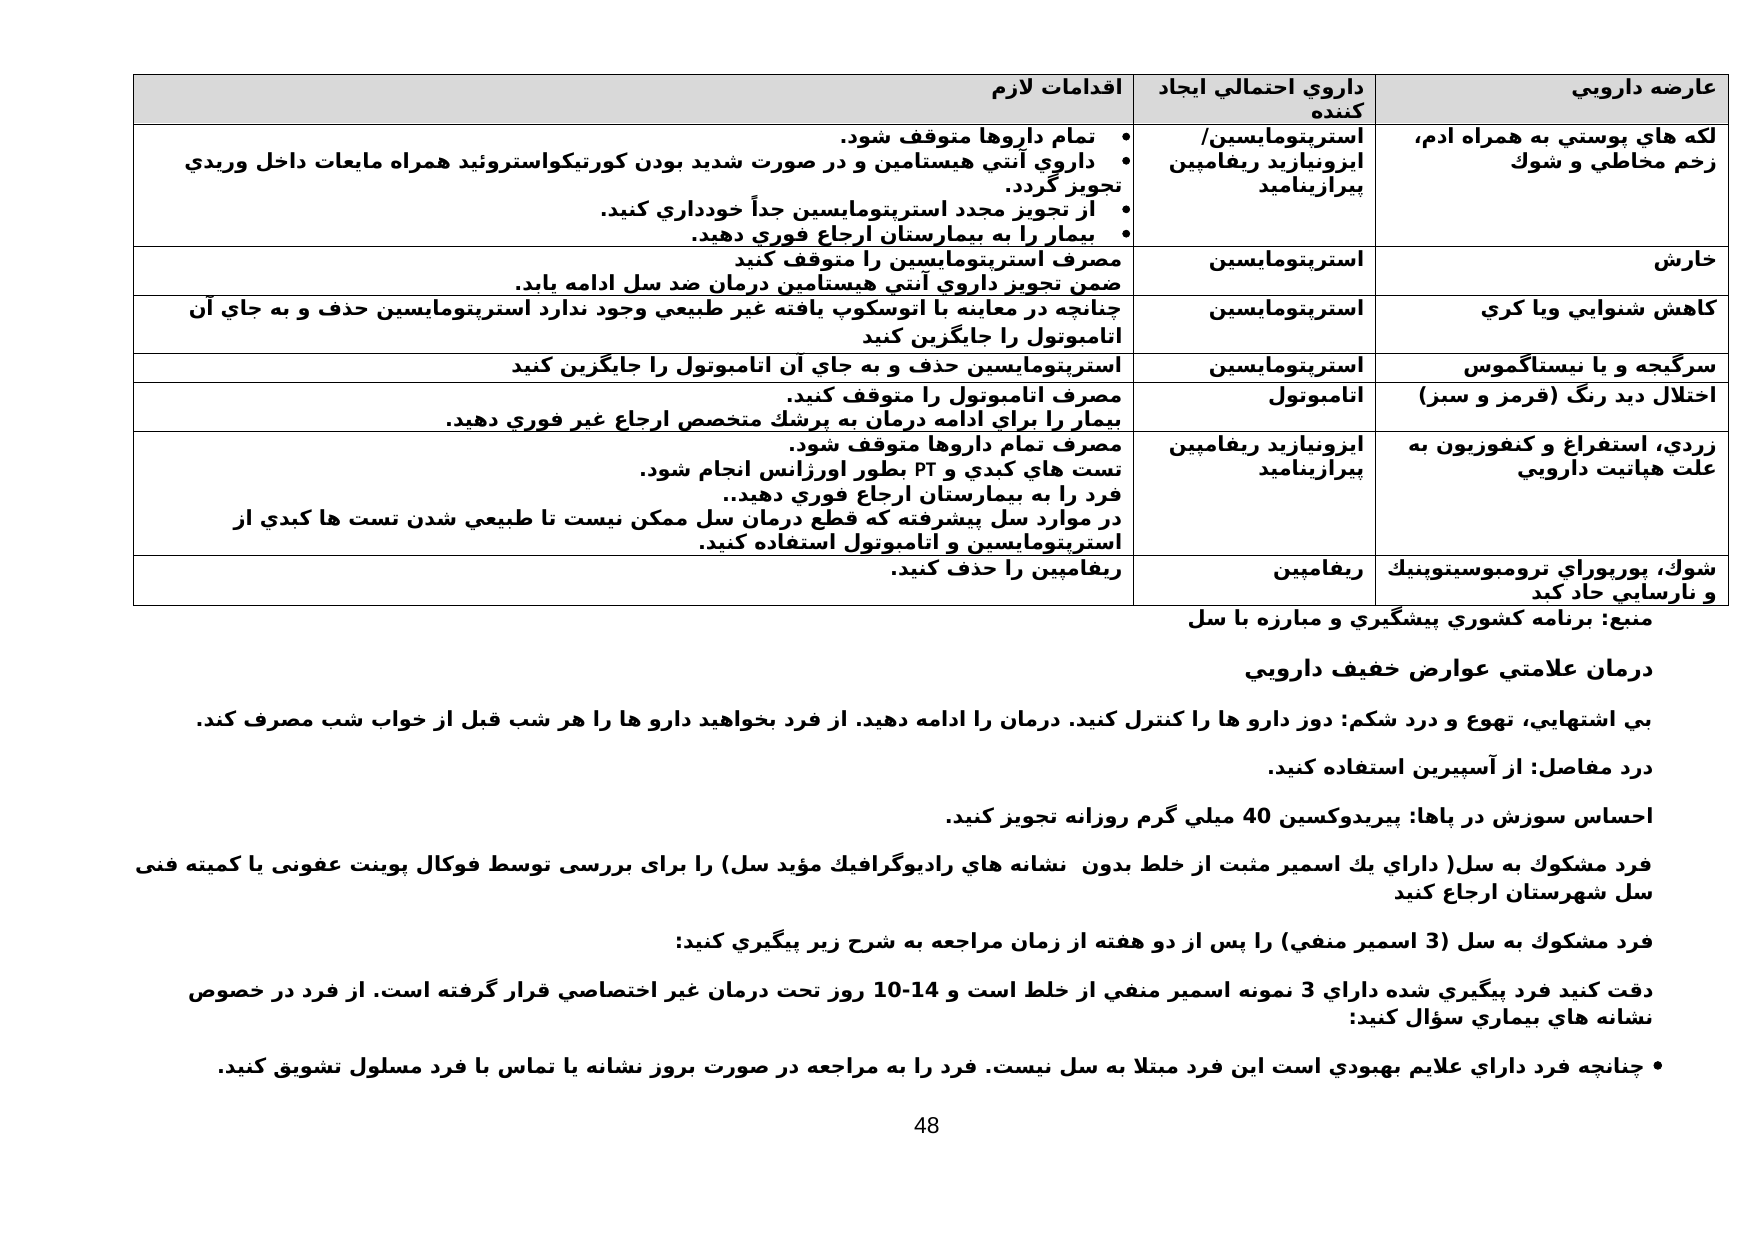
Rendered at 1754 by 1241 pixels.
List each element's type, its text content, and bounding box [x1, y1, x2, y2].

table_cell اقدامات لازم [134, 75, 1133, 123]
table_cell مصرف تمام داروها متوقف شود. تست هاي كبدي و PT بطور اورژانس انجام شود. فرد را به بيمارستان ارجاع فوري دهيد.. در موارد سل پيشرفته كه قطع درمان سل ممكن نيست تا طبيعي شدن تست ها كبدي از استرپتومايسين و اتامبوتول استفاده كنيد. [134, 432, 1133, 555]
table_cell سرگيجه و يا نيستاگموس [1376, 354, 1728, 382]
table_cell تمام داروها متوقف شود. داروي آنتي هيستامين و در صورت شديد بودن كورتيكواستروئيد همراه مايعات داخل وريدي تجويز گردد. از تجويز مجدد استرپتومايسين جداً خودداري كنيد. بيمار را به بيمارستان ارجاع فوري دهيد. [134, 125, 1133, 246]
table_cell اتامبوتول [1134, 383, 1375, 431]
table_cell اختلال ديد رنگ (قرمز و سبز) [1376, 383, 1728, 431]
text درد مفاصل: از آسپيرين استفاده كنيد. [133, 755, 1654, 779]
text فرد مشكوك به سل( داراي يك اسمير مثبت از خلط بدون نشانه هاي راديوگرافيك مؤيد سل) را برای بررسی توسط فوکال پوینت عفونی یا کمیته فنی سل شهرستان ارجاع کنید [133, 852, 1654, 904]
table_cell عارضه دارويي [1376, 75, 1728, 123]
table_cell زردي، استفراغ و كنفوزيون به علت هپاتيت دارويي [1376, 432, 1728, 555]
table_cell شوك، پورپوراي ترومبوسيتوپنيك و نارسايي حاد كبد [1376, 556, 1728, 605]
table_cell استرپتومايسين/ ايزونيازيد ريفامپين پيرازيناميد [1134, 125, 1375, 246]
table_cell داروي احتمالي ايجاد كننده [1134, 75, 1375, 123]
table_cell استرپتومايسين [1134, 354, 1375, 382]
text منبع: برنامه كشوري پيشگيري و مبارزه با سل [133, 606, 1654, 631]
table_cell چنانچه در معاينه با اتوسكوپ يافته غير طبيعي وجود ندارد استرپتومايسين حذف و به جاي آن اتامبوتول را جايگزين كنيد [134, 296, 1133, 352]
table_cell كاهش شنوايي ويا كري [1376, 296, 1728, 352]
text فرد مشكوك به سل (3 اسمير منفي) را پس از دو هفته از زمان مراجعه به شرح زير پيگيري كنيد: [133, 929, 1654, 953]
list چنانچه فرد داراي علايم بهبودي است اين فرد مبتلا به سل نيست. فرد را به مراجعه در صورت بروز نشانه يا تماس با فرد مسلول تشويق كنيد. [133, 1054, 1654, 1078]
table_cell استرپتومايسين [1134, 247, 1375, 295]
text احساس سوزش در پاها: پيريدوكسين 40 ميلي گرم روزانه تجويز كنيد. [133, 804, 1654, 828]
table_cell ايزونيازيد ريفامپين پيرازيناميد [1134, 432, 1375, 555]
table_cell مصرف اتامبوتول را متوقف كنيد. بيمار را براي ادامه درمان به پرشك متخصص ارجاع غير فوري دهيد. [134, 383, 1133, 431]
text درمان علامتي عوارض خفيف دارويي [133, 655, 1654, 682]
table_cell استرپتومايسين حذف و به جاي آن اتامبوتول را جايگزين كنيد [134, 354, 1133, 382]
table_cell لكه هاي پوستي به همراه ادم، زخم مخاطي و شوك [1376, 125, 1728, 246]
table_cell ريفامپين را حذف كنيد. [134, 556, 1133, 605]
table_cell خارش [1376, 247, 1728, 295]
table_cell ريفامپين [1134, 556, 1375, 605]
table_cell استرپتومايسين [1134, 296, 1375, 352]
text دقت كنيد فرد پيگيري شده داراي 3 نمونه اسمير منفي از خلط است و 14-10 روز تحت درمان غير اختصاصي قرار گرفته است. از فرد در خصوص نشانه هاي بيماري سؤال كنيد: [133, 978, 1654, 1030]
table_cell مصرف استرپتومايسين را متوقف كنيد ضمن تجويز داروي آنتي هيستامين درمان ضد سل ادامه يابد. [134, 247, 1133, 295]
text بي اشتهايي، تهوع و درد شكم: دوز دارو ها را كنترل كنيد. درمان را ادامه دهيد. از فرد بخواهيد دارو ها را هر شب قبل از خواب شب مصرف كند. [133, 707, 1654, 731]
